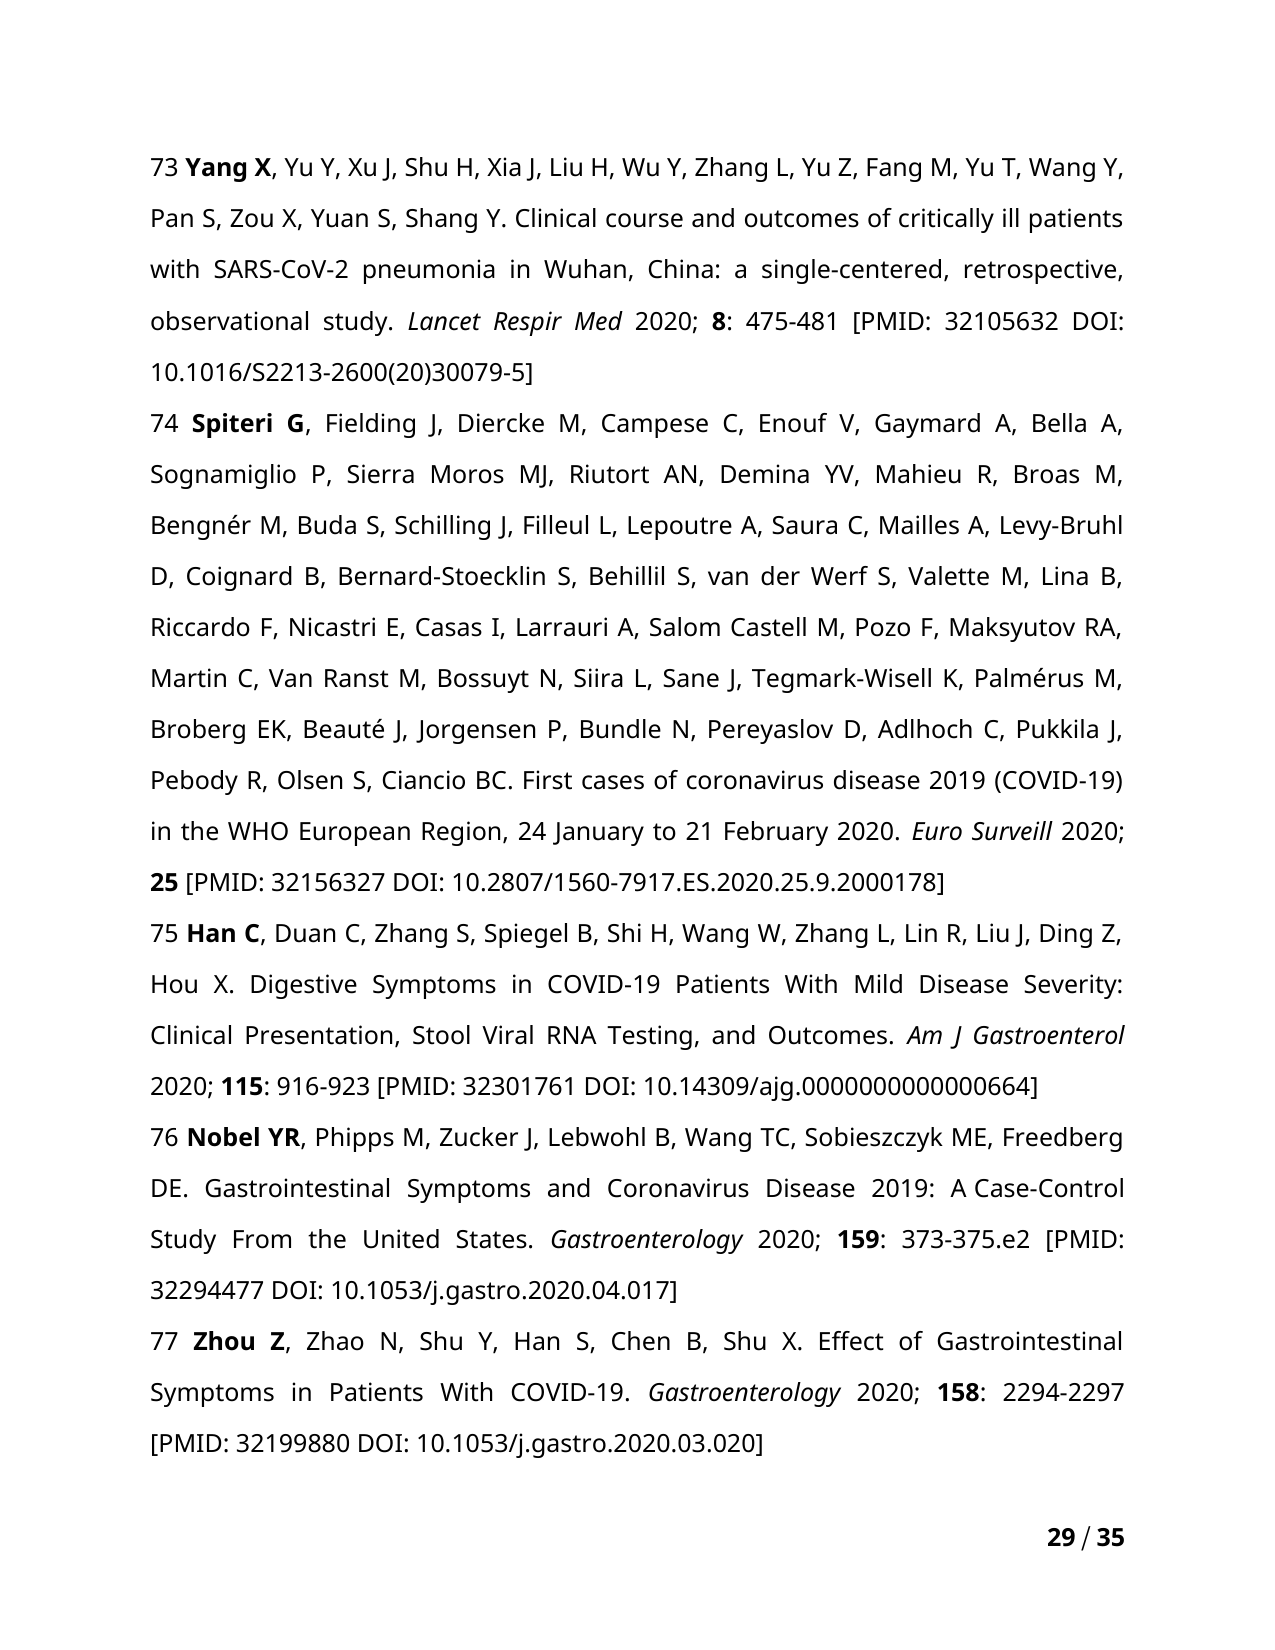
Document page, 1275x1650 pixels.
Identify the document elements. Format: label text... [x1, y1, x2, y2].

text 77 Zhou Z, Zhao N, Shu Y, Han S, Chen B, Shu X. Effect of Gastrointestinal Symptoms in Patients With COVID-19. Gastroenterology 2020; 158: 2294-2297 [PMID: 32199880 DOI: 10.1053/j.gastro.2020.03.020] [150, 1324, 1125, 1460]
text 74 Spiteri G, Fielding J, Diercke M, Campese C, Enouf V, Gaymard A, Bella A, Sognamiglio P, Sierra Moros MJ, Riutort AN, Demina YV, Mahieu R, Broas M, Bengnér M, Buda S, Schilling J, Filleul L, Lepoutre A, Saura C, Mailles A, Levy-Bruhl D, Coignard B, Bernard-Stoecklin S, Behillil S, van der Werf S, Valette M, Lina B, Riccardo F, Nicastri E, Casas I, Larrauri A, Salom Castell M, Pozo F, Maksyutov RA, Martin C, Van Ranst M, Bossuyt N, Siira L, Sane J, Tegmark-Wisell K, Palmérus M, Broberg EK, Beauté J, Jorgensen P, Bundle N, Pereyaslov D, Adlhoch C, Pukkila J, Pebody R, Olsen S, Ciancio BC. First cases of coronavirus disease 2019 (COVID-19) in the WHO European Region, 24 January to 21 February 2020. Euro Surveill 2020; 25 [PMID: 32156327 DOI: 10.2807/1560-7917.ES.2020.25.9.2000178] [150, 405, 1125, 899]
text 76 Nobel YR, Phipps M, Zucker J, Lebwohl B, Wang TC, Sobieszczyk ME, Freedberg DE. Gastrointestinal Symptoms and Coronavirus Disease 2019: A Case-Control Study From the United States. Gastroenterology 2020; 159: 373-375.e2 [PMID: 32294477 DOI: 10.1053/j.gastro.2020.04.017] [150, 1120, 1125, 1307]
text 73 Yang X, Yu Y, Xu J, Shu H, Xia J, Liu H, Wu Y, Zhang L, Yu Z, Fang M, Yu T, Wang Y, Pan S, Zou X, Yuan S, Shang Y. Clinical course and outcomes of critically ill patients with SARS-CoV-2 pneumonia in Wuhan, China: a single-centered, retrospective, observational study. Lancet Respir Med 2020; 8: 475-481 [PMID: 32105632 DOI: 10.1016/S2213-2600(20)30079-5] [150, 150, 1125, 388]
text 75 Han C, Duan C, Zhang S, Spiegel B, Shi H, Wang W, Zhang L, Lin R, Liu J, Ding Z, Hou X. Digestive Symptoms in COVID-19 Patients With Mild Disease Severity: Clinical Presentation, Stool Viral RNA Testing, and Outcomes. Am J Gastroenterol 2020; 115: 916-923 [PMID: 32301761 DOI: 10.14309/ajg.0000000000000664] [150, 916, 1125, 1103]
